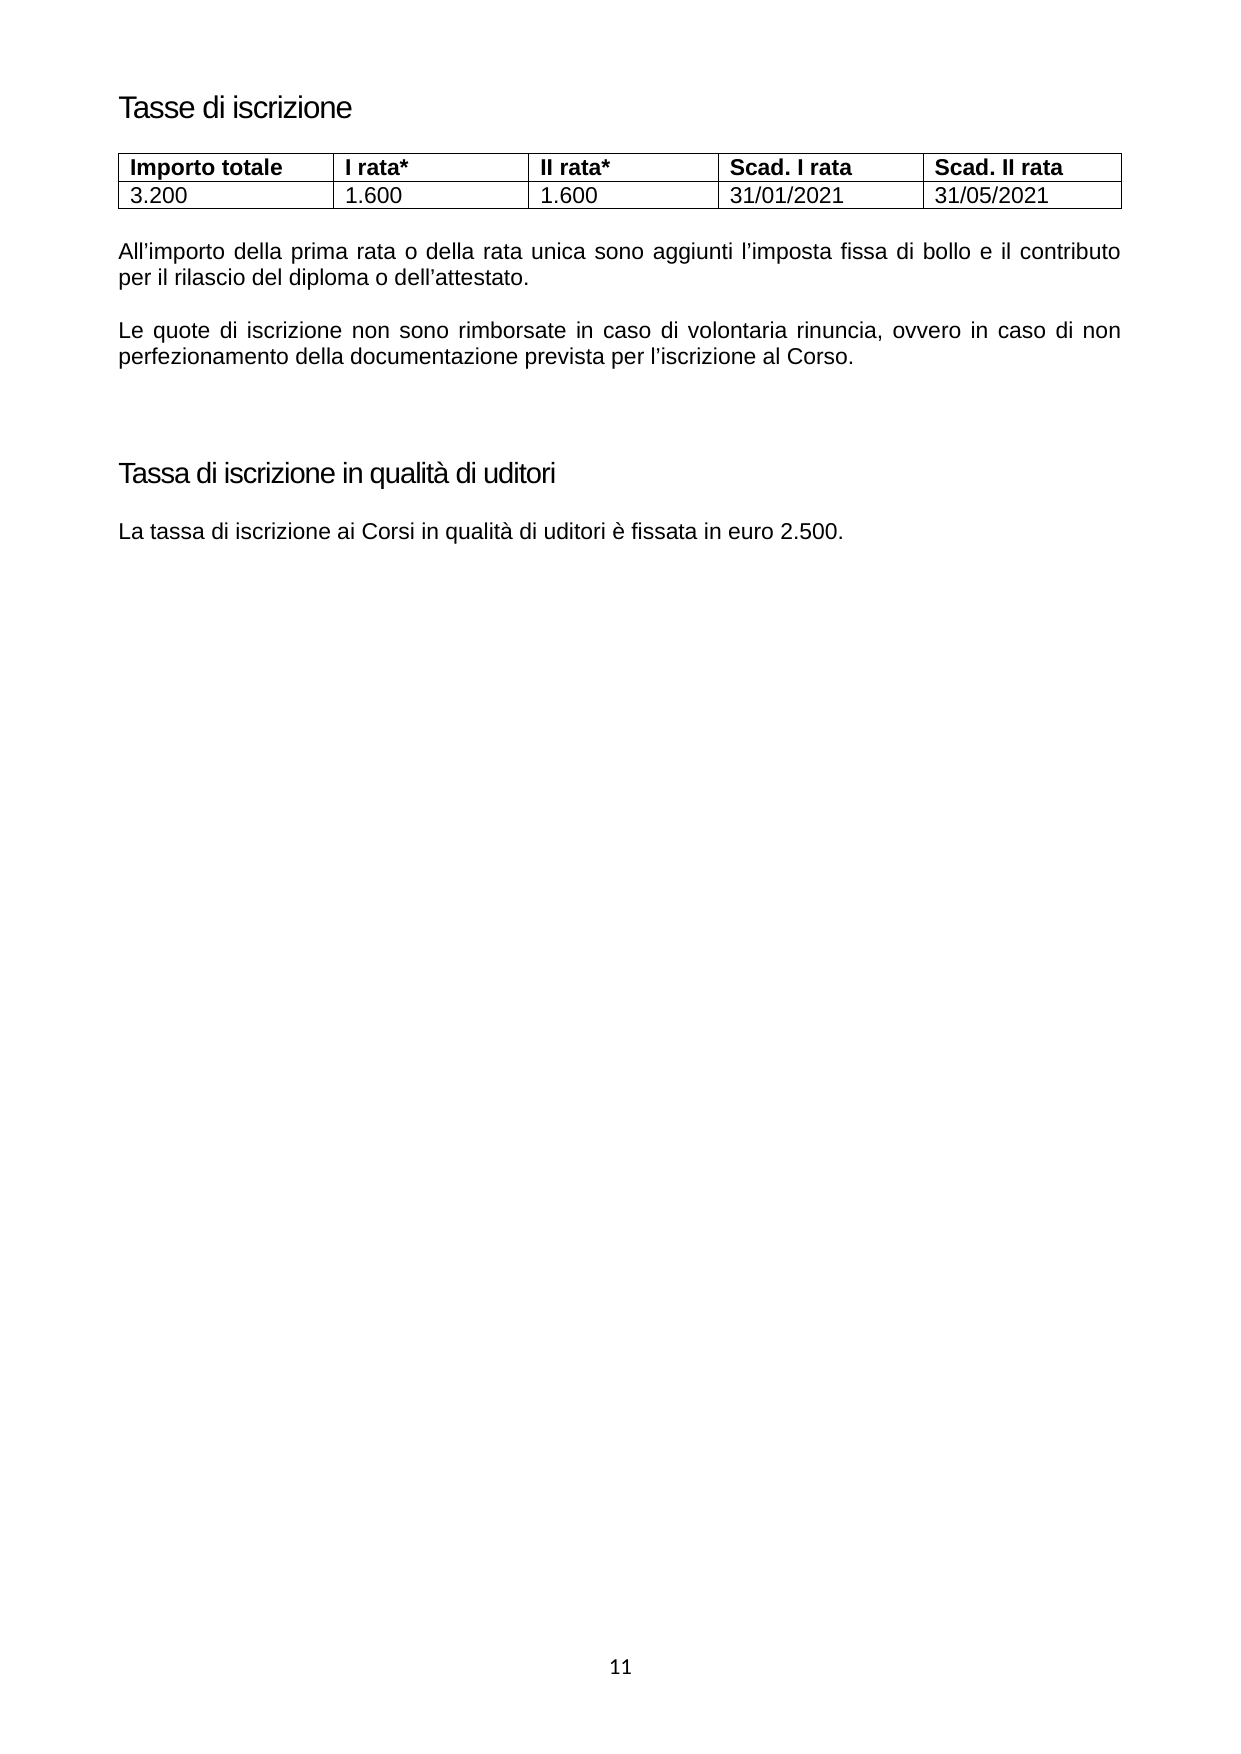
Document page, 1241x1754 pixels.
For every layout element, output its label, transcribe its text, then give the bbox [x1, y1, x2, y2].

table_header II rata* [529, 154, 718, 181]
table_cell 31/05/2021 [924, 182, 1121, 208]
title Tasse di iscrizione [118, 89, 1122, 124]
title Tassa di iscrizione in qualità di uditori [118, 456, 1122, 489]
text All’importo della prima rata o della rata unica sono aggiunti l’imposta fissa di bollo e il contributo per il rilascio del diploma o dell’attestato. [118, 238, 1122, 291]
text Le quote di iscrizione non sono rimborsate in caso di volontaria rinuncia, ovvero in caso di non perfezionamento della documentazione prevista per l’iscrizione al Corso. [118, 317, 1122, 370]
table_cell 1.600 [529, 182, 718, 208]
text La tassa di iscrizione ai Corsi in qualità di uditori è fissata in euro 2.500. [118, 518, 1122, 544]
table_cell 1.600 [334, 182, 528, 208]
table_header Scad. I rata [719, 154, 923, 181]
table_header Importo totale [119, 154, 333, 181]
table_header Scad. II rata [924, 154, 1121, 181]
table_header I rata* [334, 154, 528, 181]
table_cell 31/01/2021 [719, 182, 923, 208]
table_cell 3.200 [119, 182, 333, 208]
